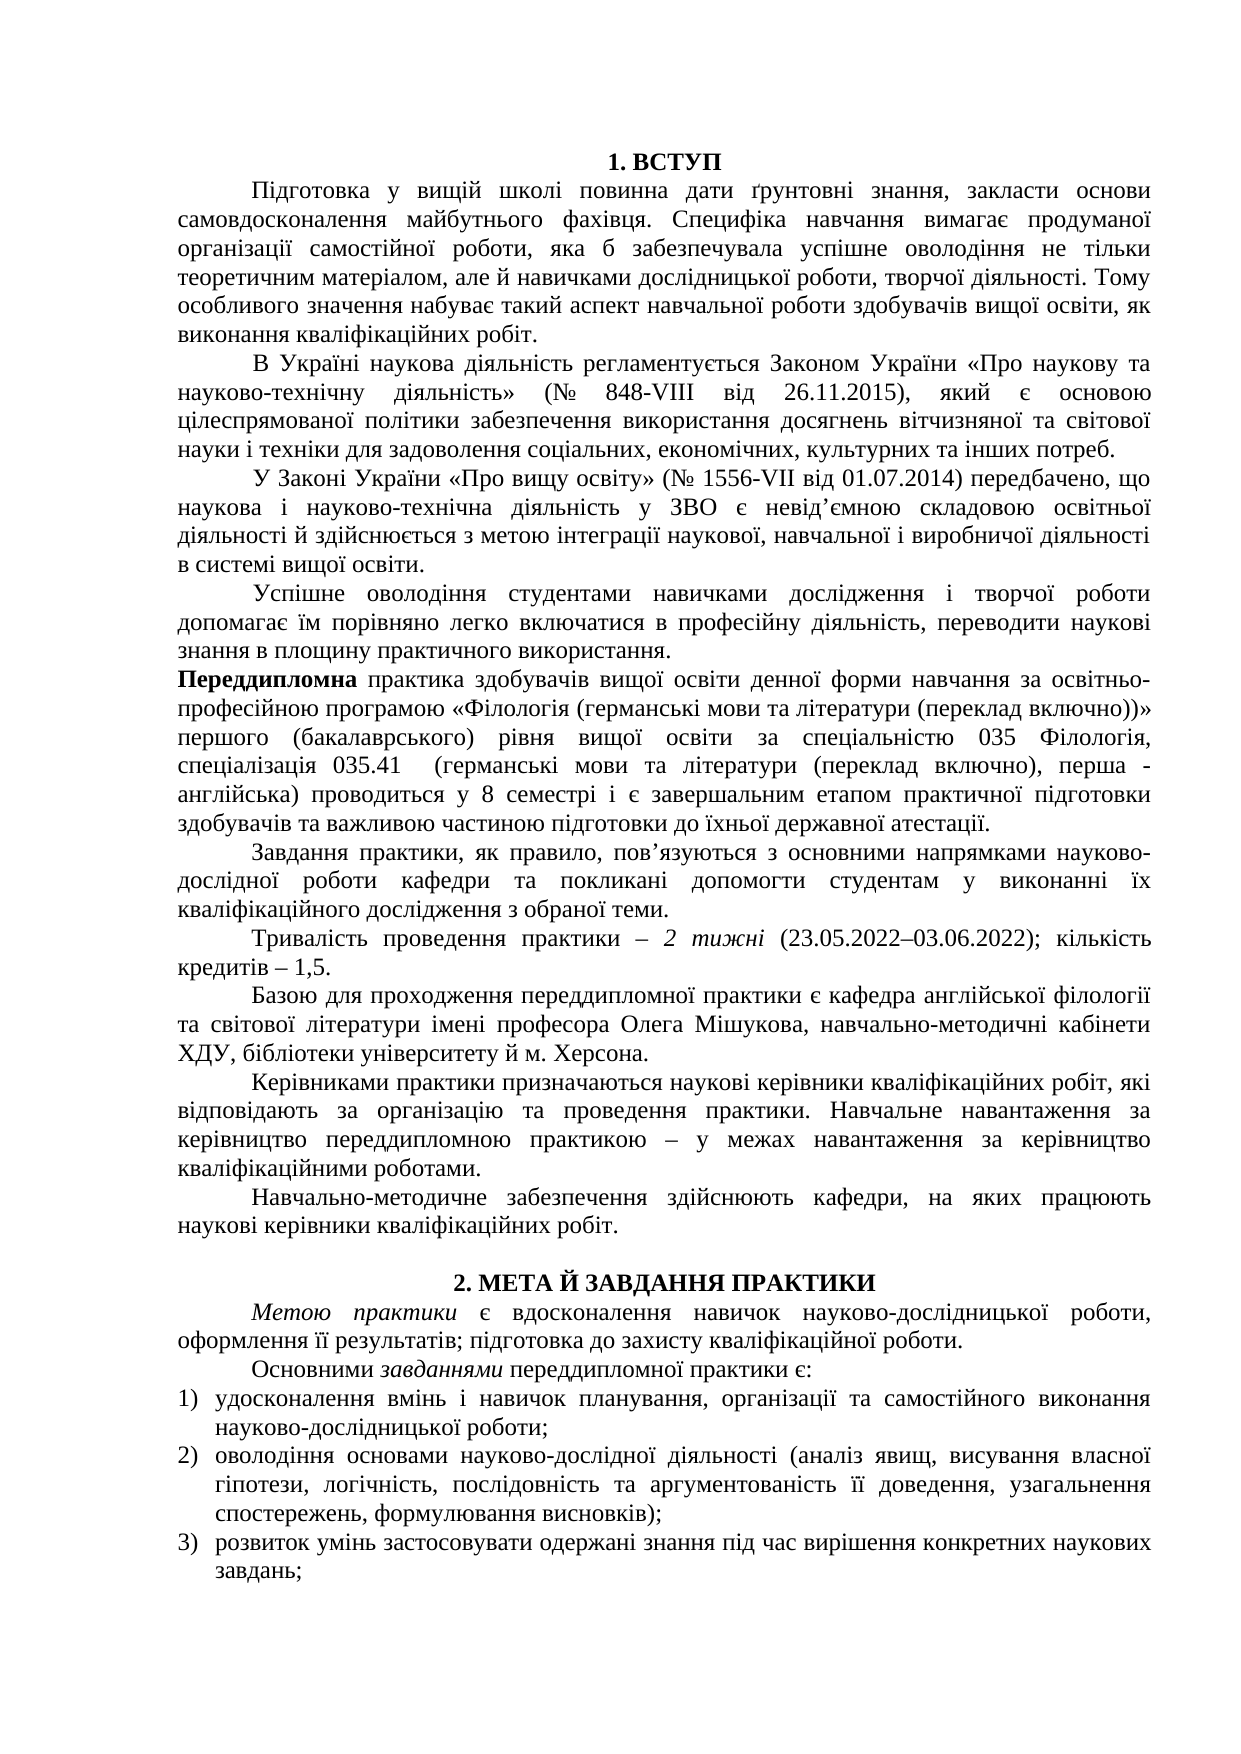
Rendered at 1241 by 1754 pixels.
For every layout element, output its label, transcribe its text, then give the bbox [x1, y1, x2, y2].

text 1. ВСТУП [177, 147, 1152, 176]
text Переддипломна практика здобувачів вищої освіти денної форми навчання за освітньо-професійною програмою «Філологія (германські мови та літератури (переклад включно))» першого (бакалаврського) рівня вищої освіти за спеціальністю 035 Філологія, спеціалізація 035.41 (германські мови та літератури (переклад включно), перша - англійська) проводиться у 8 семестрі і є завершальним етапом практичної підготовки здобувачів та важливою частиною підготовки до їхньої державної атестації. [177, 664, 1152, 837]
text Метою практики є вдосконалення навичок науково-дослідницької роботи, оформлення її результатів; підготовка до захисту кваліфікаційної роботи. [177, 1297, 1152, 1354]
text Завдання практики, як правило, пов’язуються з основними напрямками науково-дослідної роботи кафедри та покликані допомогти студентам у виконанні їх кваліфікаційного дослідження з обраної теми. [177, 837, 1152, 923]
text Базою для проходження переддипломної практики є кафедра англійської філології та світової літератури імені професора Олега Мішукова, навчально-методичні кабінети ХДУ, бібліотеки університету й м. Херсона. [177, 981, 1152, 1067]
text Основними завданнями переддипломної практики є: [177, 1354, 1152, 1383]
text 2. МЕТА Й ЗАВДАННЯ ПРАКТИКИ [177, 1268, 1152, 1297]
text Керівниками практики призначаються наукові керівники кваліфікаційних робіт, які відповідають за організацію та проведення практики. Навчальне навантаження за керівництво переддипломною практикою – у межах навантаження за керівництво кваліфікаційними роботами. [177, 1067, 1152, 1182]
text Підготовка у вищій школі повинна дати ґрунтовні знання, закласти основи самовдосконалення майбутнього фахівця. Специфіка навчання вимагає продуманої організації самостійної роботи, яка б забезпечувала успішне оволодіння не тільки теоретичним матеріалом, але й навичками дослідницької роботи, творчої діяльності. Тому особливого значення набуває такий аспект навчальної роботи здобувачів вищої освіти, як виконання кваліфікаційних робіт. [177, 176, 1152, 348]
list удосконалення вмінь і навичок планування, організації та самостійного виконання науково-дослідницької роботи; [177, 1383, 1152, 1441]
text Тривалість проведення практики – 2 тижні (23.05.2022–03.06.2022); кількість кредитів – 1,5. [177, 923, 1152, 981]
list оволодіння основами науково-дослідної діяльності (аналіз явищ, висування власної гіпотези, логічність, послідовність та аргументованість її доведення, узагальнення спостережень, формулювання висновків); [177, 1441, 1152, 1527]
text Навчально-методичне забезпечення здійснюють кафедри, на яких працюють наукові керівники кваліфікаційних робіт. [177, 1182, 1152, 1239]
text Успішне оволодіння студентами навичками дослідження і творчої роботи допомагає їм порівняно легко включатися в професійну діяльність, переводити наукові знання в площину практичного використання. [177, 578, 1152, 664]
text В Україні наукова діяльність регламентується Законом України «Про наукову та науково-технічну діяльність» (№ 848-VIII від 26.11.2015), який є основою цілеспрямованої політики забезпечення використання досягнень вітчизняної та світової науки і техніки для задоволення соціальних, економічних, культурних та інших потреб. [177, 348, 1152, 463]
list розвиток умінь застосовувати одержані знання під час вирішення конкретних наукових завдань; [177, 1527, 1152, 1584]
text У Законі України «Про вищу освіту» (№ 1556-VII від 01.07.2014) передбачено, що наукова і науково-технічна діяльність у ЗВО є невід’ємною складовою освітньої діяльності й здійснюється з метою інтеграції наукової, навчальної і виробничої діяльності в системі вищої освіти. [177, 463, 1152, 578]
